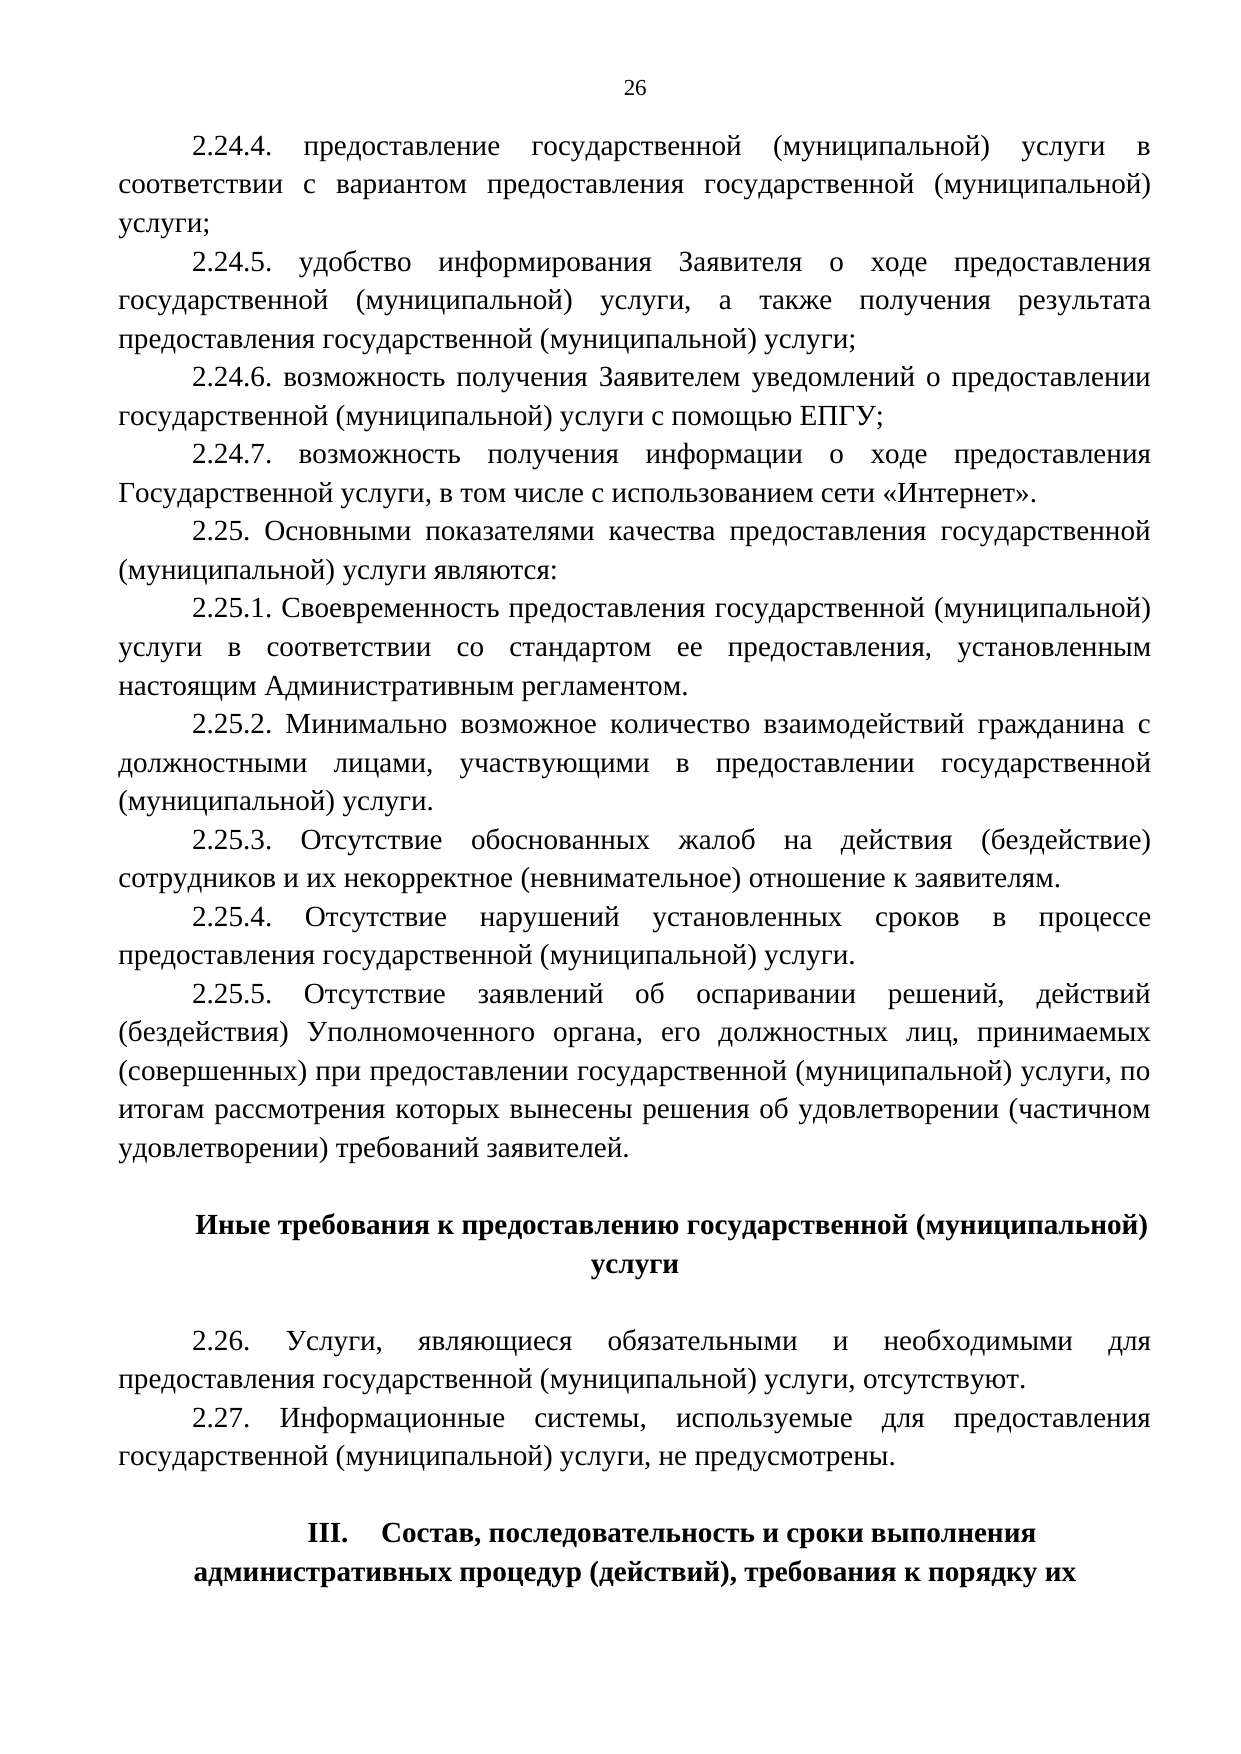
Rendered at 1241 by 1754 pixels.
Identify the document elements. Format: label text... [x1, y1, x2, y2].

text 2.25.1. Своевременность предоставления государственной (муниципальной) услуги в соответствии со стандартом ее предоставления, установленным настоящим Административным регламентом. [118, 591, 1152, 701]
text 2.27. Информационные системы, используемые для предоставления государственной (муниципальной) услуги, не предусмотрены. [118, 1400, 1152, 1472]
text 2.25.3. Отсутствие обоснованных жалоб на действия (бездействие) сотрудников и их некорректное (невнимательное) отношение к заявителям. [118, 822, 1152, 894]
text 2.25.4. Отсутствие нарушений установленных сроков в процессе предоставления государственной (муниципальной) услуги. [118, 899, 1152, 971]
text 2.24.7. возможность получения информации о ходе предоставления Государственной услуги, в том числе с использованием сети «Интернет». [118, 436, 1152, 508]
text 2.24.4. предоставление государственной (муниципальной) услуги в соответствии с вариантом предоставления государственной (муниципальной) услуги; [118, 128, 1152, 239]
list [118, 1516, 1152, 1588]
text 2.25.2. Минимально возможное количество взаимодействий гражданина с должностными лицами, участвующими в предоставлении государственной (муниципальной) услуги. [118, 706, 1152, 817]
text 2.25. Основными показателями качества предоставления государственной (муниципальной) услуги являются: [118, 513, 1152, 586]
text 2.25.5. Отсутствие заявлений об оспаривании решений, действий (бездействия) Уполномоченного органа, его должностных лиц, принимаемых (совершенных) при предоставлении государственной (муниципальной) услуги, по итогам рассмотрения которых вынесены решения об удовлетворении (частичном удовлетворении) требований заявителей. [118, 976, 1152, 1164]
text 2.24.5. удобство информирования Заявителя о ходе предоставления государственной (муниципальной) услуги, а также получения результата предоставления государственной (муниципальной) услуги; [118, 244, 1152, 354]
text 2.24.6. возможность получения Заявителем уведомлений о предоставлении государственной (муниципальной) услуги с помощью ЕПГУ; [118, 359, 1152, 431]
text Иные требования к предоставлению государственной (муниципальной) услуги [118, 1207, 1152, 1279]
text 2.26. Услуги, являющиеся обязательными и необходимыми для предоставления государственной (муниципальной) услуги, отсутствуют. [118, 1323, 1152, 1395]
